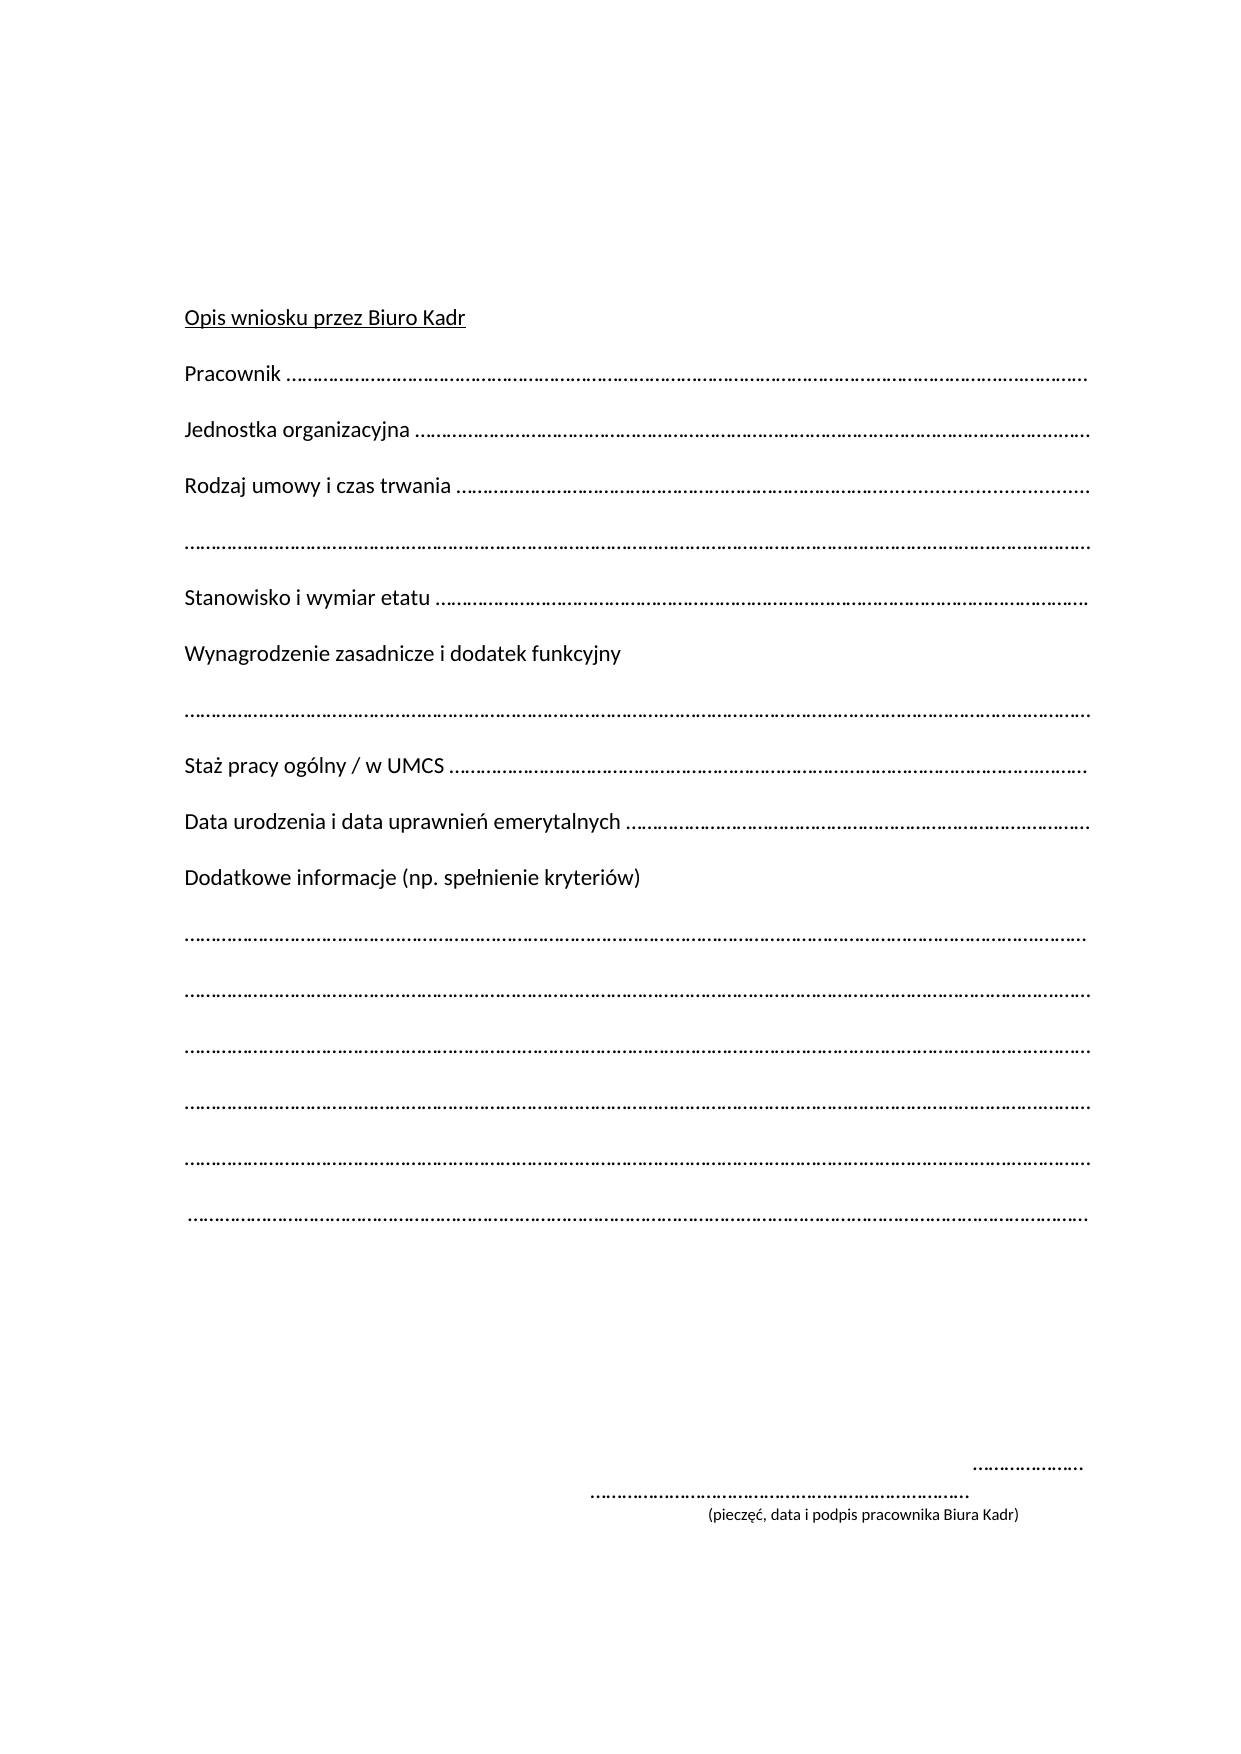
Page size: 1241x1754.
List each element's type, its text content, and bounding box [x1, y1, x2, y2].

text ………………………………………………………………………………………………………………………………………………….…… [184, 975, 1093, 1003]
text ……………………………………………………………………………………………………………………………………………….……… [184, 1087, 1093, 1115]
text Data urodzenia i data uprawnień emerytalnych ………………………………………………………………….………… [184, 807, 1093, 835]
text …………………………………..………………………………………………………………………………………………………….……… [184, 919, 1093, 947]
text Opis wniosku przez Biuro Kadr [184, 303, 1093, 331]
text (pieczęć, data i podpis pracownika Biura Kadr) [184, 1504, 1093, 1525]
text Staż pracy ogólny / w UMCS ………………………………………………………………………………………………….……… [184, 751, 1093, 779]
text ………………………………………………………………………………… [553, 1448, 1093, 1504]
text ……………………………………………………………………………………………………………………………………….……………… [184, 527, 1093, 555]
text Rodzaj umowy i czas trwania ……………………………………………………………………….................................... [184, 471, 1093, 499]
text Dodatkowe informacje (np. spełnienie kryteriów) [184, 863, 1093, 891]
text ……………………………………………………….……………………………………………………………………………………………… [184, 1031, 1093, 1059]
text Wynagrodzenie zasadnicze i dodatek funkcyjny [184, 639, 1093, 667]
text ……………………………………………………………………………………………………………………………………………………… [184, 1199, 1093, 1227]
text Jednostka organizacyjna …………………………………………………………………………………………………………..…… [184, 415, 1093, 443]
text Pracownik ……………………………………………………………………………………………………………………….….………… [184, 359, 1093, 387]
text ………………………………………………………………………………………………………………………………………….…………… [184, 1143, 1093, 1171]
text Stanowisko i wymiar etatu ……………………………………………………………………………………………………………. [184, 583, 1093, 611]
text ……………………………………………………………………………….……………………………………………………………………… [184, 695, 1093, 723]
